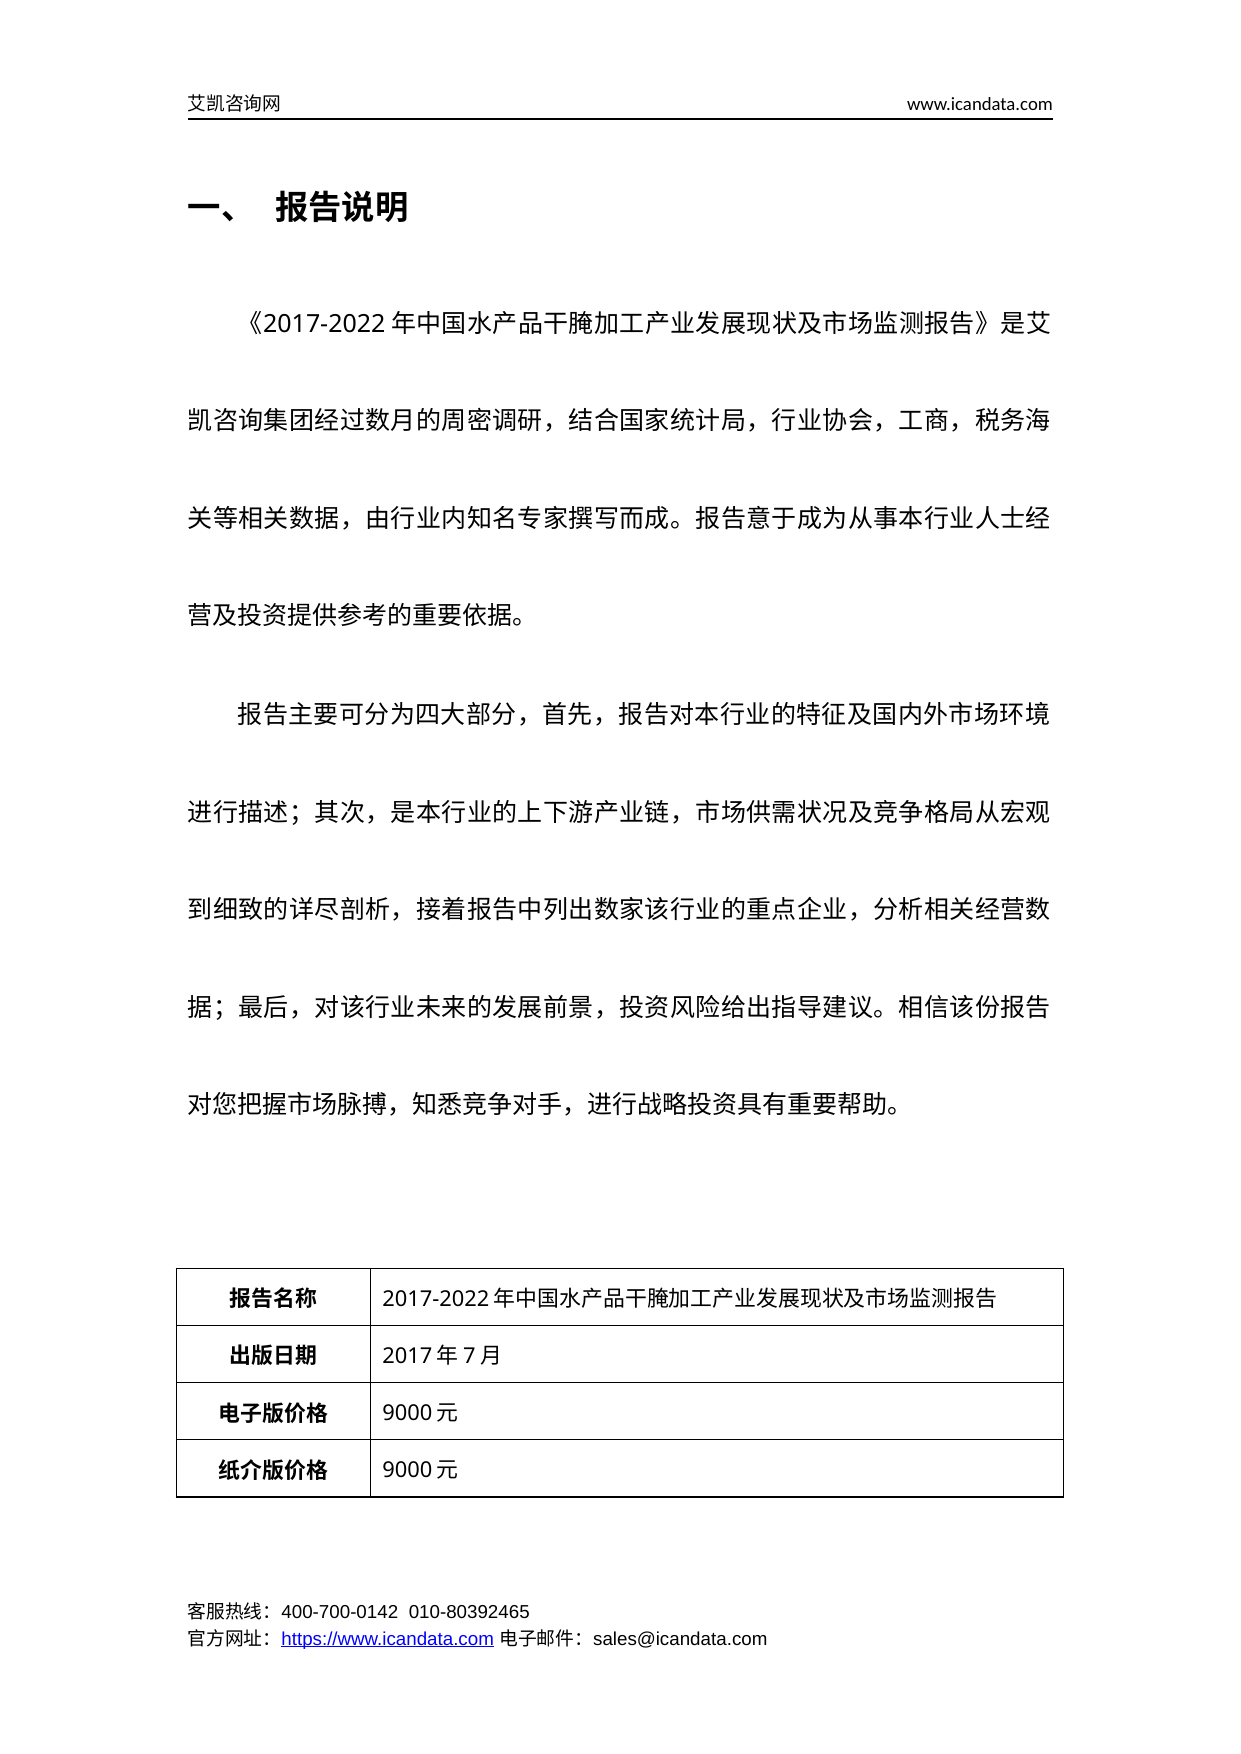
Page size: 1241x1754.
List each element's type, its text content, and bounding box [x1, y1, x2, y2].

table_header 2017-2022年中国水产品干腌加工产业发展现状及市场监测报告 [371, 1269, 1063, 1325]
subtitle 报告说明 [187, 172, 1053, 237]
table_cell 纸介版价格 [177, 1440, 370, 1496]
table_cell 9000元 [371, 1440, 1063, 1496]
table_cell 电子版价格 [177, 1383, 370, 1439]
text 《2017-2022年中国水产品干腌加工产业发展现状及市场监测报告》是艾凯咨询集团经过数月的周密调研，结合国家统计局，行业协会，工商，税务海关等相关数据，由行业内知名专家撰写而成。报告意于成为从事本行业人士经营及投资提供参考的重要依据。 [187, 289, 1053, 646]
text 报告主要可分为四大部分，首先，报告对本行业的特征及国内外市场环境进行描述；其次，是本行业的上下游产业链，市场供需状况及竞争格局从宏观到细致的详尽剖析，接着报告中列出数家该行业的重点企业，分析相关经营数据；最后，对该行业未来的发展前景，投资风险给出指导建议。相信该份报告对您把握市场脉搏，知悉竞争对手，进行战略投资具有重要帮助。 [187, 681, 1053, 1136]
table_header 报告名称 [177, 1269, 370, 1325]
table_cell 2017年7月 [371, 1326, 1063, 1382]
table_cell 出版日期 [177, 1326, 370, 1382]
table_cell 9000元 [371, 1383, 1063, 1439]
